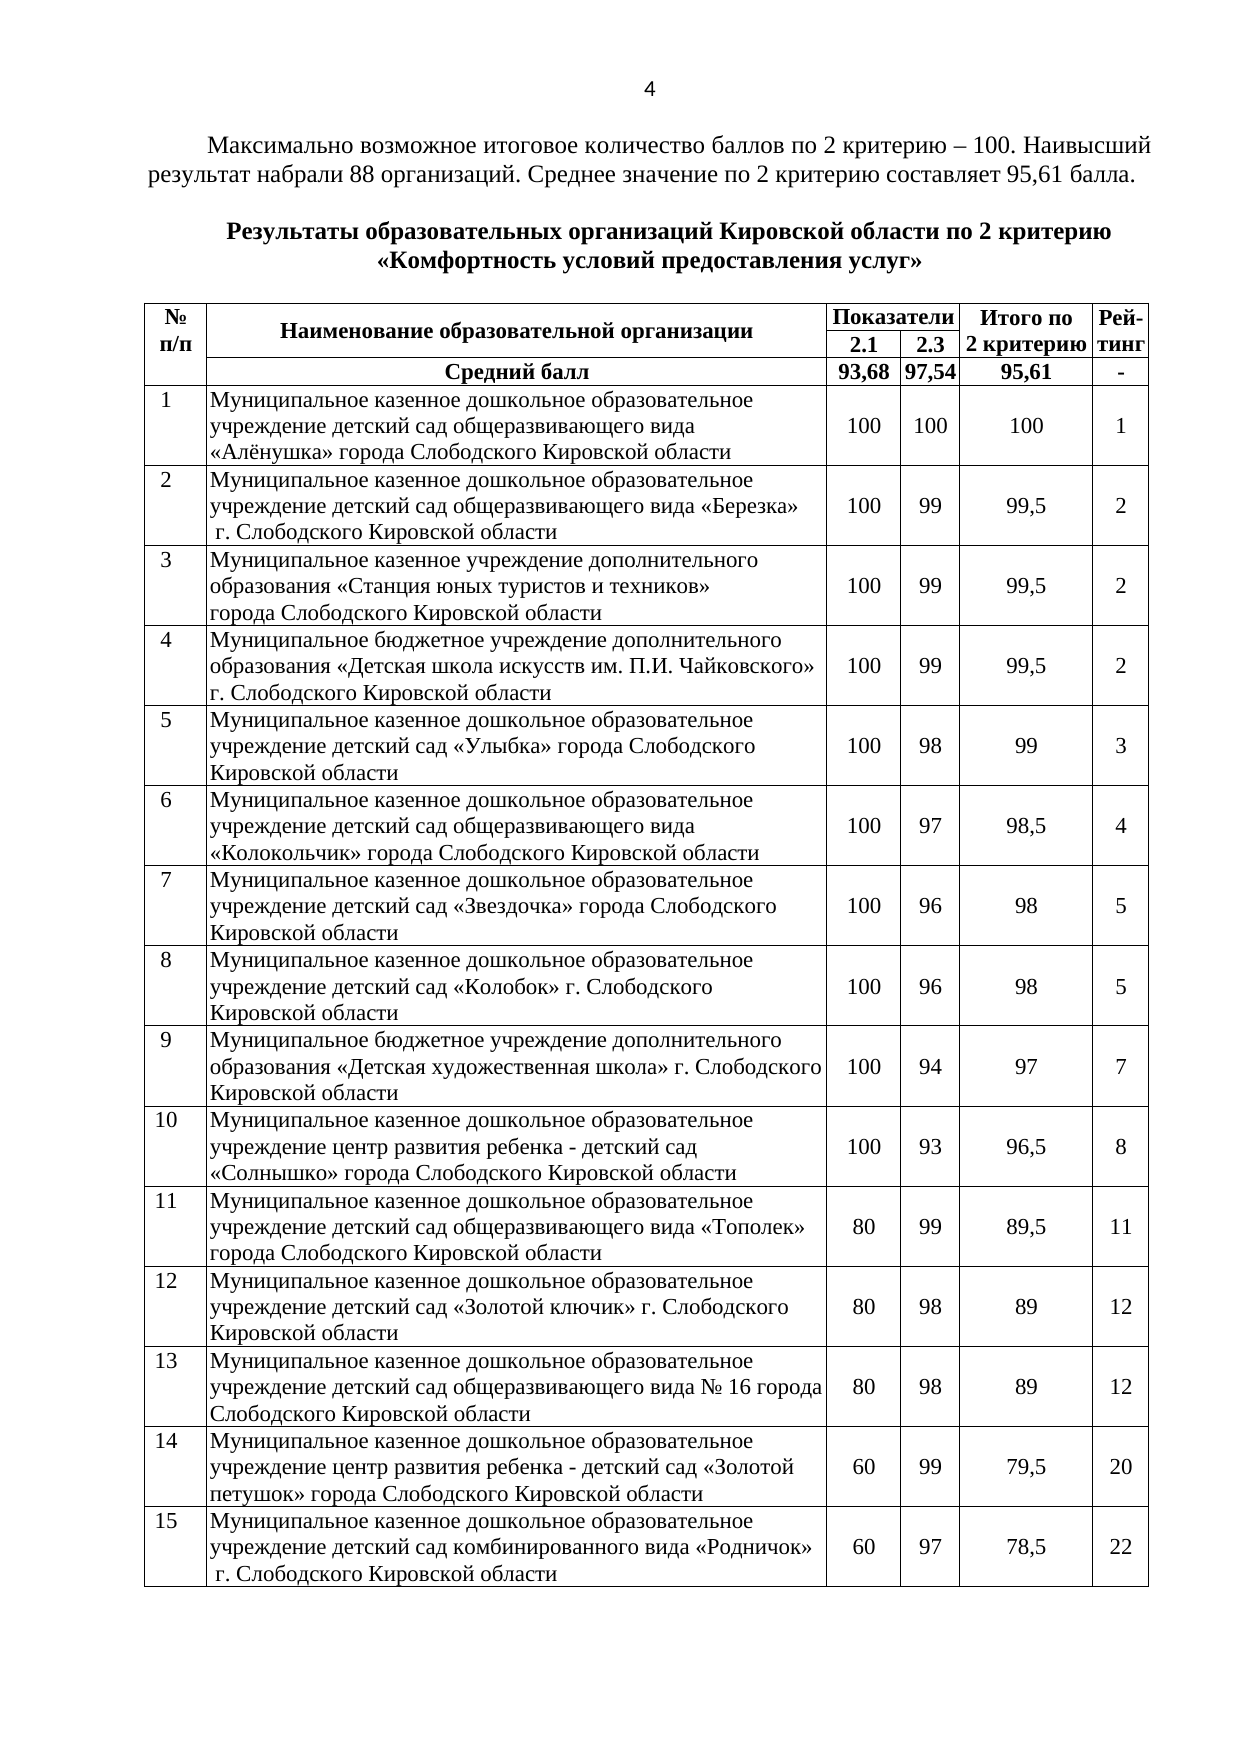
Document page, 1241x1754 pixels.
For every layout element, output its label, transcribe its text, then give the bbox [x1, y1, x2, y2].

table_cell [145, 386, 206, 465]
table_cell 98,5 [960, 786, 1092, 865]
table_cell - [1093, 358, 1148, 384]
table_cell 60 [827, 1507, 900, 1586]
table_cell 100 [827, 546, 900, 625]
table_cell [145, 466, 206, 545]
table_cell [145, 786, 206, 865]
table_header Рей-тинг [1093, 304, 1148, 357]
table_cell 100 [827, 866, 900, 945]
table_cell Муниципальное казенное дошкольное образовательное учреждение детский сад «Колобок» г. Слободского Кировской области [207, 946, 826, 1025]
table_cell 5 [1093, 946, 1148, 1025]
table_cell 99 [901, 1427, 959, 1506]
table_cell 2.1 [827, 331, 900, 357]
table_cell 97,54 [901, 358, 959, 384]
table_cell 5 [1093, 866, 1148, 945]
table_cell 100 [901, 386, 959, 465]
table_cell 89 [960, 1267, 1092, 1346]
table_cell 20 [1093, 1427, 1148, 1506]
table_cell [145, 1026, 206, 1106]
table_cell 79,5 [960, 1427, 1092, 1506]
table_cell 89 [960, 1347, 1092, 1426]
table_cell [145, 1347, 206, 1426]
table_cell 99,5 [960, 546, 1092, 625]
table_cell 100 [827, 386, 900, 465]
table_cell [145, 1107, 206, 1186]
table_cell 2 [1093, 626, 1148, 705]
table_cell 97 [960, 1026, 1092, 1106]
table_cell 100 [960, 386, 1092, 465]
table_header Наименование образовательной организации [207, 304, 826, 357]
table_cell 12 [1093, 1267, 1148, 1346]
table_cell 100 [827, 786, 900, 865]
table_cell 2 [1093, 466, 1148, 545]
table_cell [145, 546, 206, 625]
table_header Итого по 2 критерию [960, 304, 1092, 357]
table_cell 78,5 [960, 1507, 1092, 1586]
table_cell 7 [1093, 1026, 1148, 1106]
table_cell [145, 1267, 206, 1346]
table_cell 93 [901, 1107, 959, 1186]
text Максимально возможное итоговое количество баллов по 2 критерию – 100. Наивысший результат набрали 88 организаций. Среднее значение по 2 критерию составляет 95,61 балла. [148, 130, 1152, 187]
table_cell Муниципальное казенное дошкольное образовательное учреждение детский сад «Золотой ключик» г. Слободского Кировской области [207, 1267, 826, 1346]
table_cell 99 [901, 626, 959, 705]
table_cell 99 [960, 706, 1092, 785]
table_cell 99,5 [960, 626, 1092, 705]
table_cell 80 [827, 1347, 900, 1426]
table_cell Муниципальное казенное дошкольное образовательное учреждение детский сад «Улыбка» города Слободского Кировской области [207, 706, 826, 785]
table_cell 100 [827, 1107, 900, 1186]
table_cell 100 [827, 706, 900, 785]
table_cell 97 [901, 786, 959, 865]
table_cell 98 [960, 946, 1092, 1025]
table_cell [145, 1187, 206, 1266]
table_cell Средний балл [207, 358, 826, 384]
table_cell 11 [1093, 1187, 1148, 1266]
table_cell 99 [901, 1187, 959, 1266]
table_cell Муниципальное казенное дошкольное образовательное учреждение детский сад общеразвивающего вида «Тополек» города Слободского Кировской области [207, 1187, 826, 1266]
table_cell 95,61 [960, 358, 1092, 384]
table_cell 93,68 [827, 358, 900, 384]
table_cell Муниципальное казенное дошкольное образовательное учреждение детский сад общеразвивающего вида «Алёнушка» города Слободского Кировской области [207, 386, 826, 465]
table_cell Муниципальное казенное дошкольное образовательное учреждение детский сад «Звездочка» города Слободского Кировской области [207, 866, 826, 945]
table_cell 96 [901, 946, 959, 1025]
table_cell Муниципальное казенное учреждение дополнительного образования «Станция юных туристов и техников» города Слободского Кировской области [207, 546, 826, 625]
table_cell 2.3 [901, 331, 959, 357]
table_cell Муниципальное казенное дошкольное образовательное учреждение детский сад общеразвивающего вида «Березка» г. Слободского Кировской области [207, 466, 826, 545]
table_cell 60 [827, 1427, 900, 1506]
table_header Показатели [827, 304, 959, 330]
table_cell 96,5 [960, 1107, 1092, 1186]
table_cell 89,5 [960, 1187, 1092, 1266]
table_cell 97 [901, 1507, 959, 1586]
table_cell 100 [827, 466, 900, 545]
table_cell Муниципальное казенное дошкольное образовательное учреждение центр развития ребенка - детский сад «Солнышко» города Слободского Кировской области [207, 1107, 826, 1186]
table_cell 100 [827, 946, 900, 1025]
table_cell 1 [1093, 386, 1148, 465]
table_cell 98 [960, 866, 1092, 945]
table_header № п/п [145, 304, 206, 384]
table_cell 99 [901, 466, 959, 545]
table_cell [145, 626, 206, 705]
table_cell 100 [827, 626, 900, 705]
table_cell 99,5 [960, 466, 1092, 545]
table_cell [145, 706, 206, 785]
table_cell 12 [1093, 1347, 1148, 1426]
table_cell Муниципальное бюджетное учреждение дополнительного образования «Детская школа искусств им. П.И. Чайковского» г. Слободского Кировской области [207, 626, 826, 705]
table_cell 94 [901, 1026, 959, 1106]
text Результаты образовательных организаций Кировской области по 2 критерию «Комфортность условий предоставления услуг» [148, 216, 1152, 274]
table_cell 22 [1093, 1507, 1148, 1586]
table_cell Муниципальное казенное дошкольное образовательное учреждение центр развития ребенка - детский сад «Золотой петушок» города Слободского Кировской области [207, 1427, 826, 1506]
table_cell 8 [1093, 1107, 1148, 1186]
table_cell [145, 946, 206, 1025]
table_cell 3 [1093, 706, 1148, 785]
table_cell 99 [901, 546, 959, 625]
table_cell Муниципальное казенное дошкольное образовательное учреждение детский сад общеразвивающего вида «Колокольчик» города Слободского Кировской области [207, 786, 826, 865]
table_cell 98 [901, 1347, 959, 1426]
table_cell 80 [827, 1267, 900, 1346]
table_cell 98 [901, 706, 959, 785]
table_cell Муниципальное казенное дошкольное образовательное учреждение детский сад общеразвивающего вида № 16 города Слободского Кировской области [207, 1347, 826, 1426]
table_cell 96 [901, 866, 959, 945]
table_cell 2 [1093, 546, 1148, 625]
table_cell Муниципальное бюджетное учреждение дополнительного образования «Детская художественная школа» г. Слободского Кировской области [207, 1026, 826, 1106]
table_cell 4 [1093, 786, 1148, 865]
table_cell [145, 866, 206, 945]
table_cell Муниципальное казенное дошкольное образовательное учреждение детский сад комбинированного вида «Родничок» г. Слободского Кировской области [207, 1507, 826, 1586]
table_cell [145, 1427, 206, 1506]
table_cell 100 [827, 1026, 900, 1106]
table_cell 80 [827, 1187, 900, 1266]
table_cell 98 [901, 1267, 959, 1346]
table_cell [145, 1507, 206, 1586]
